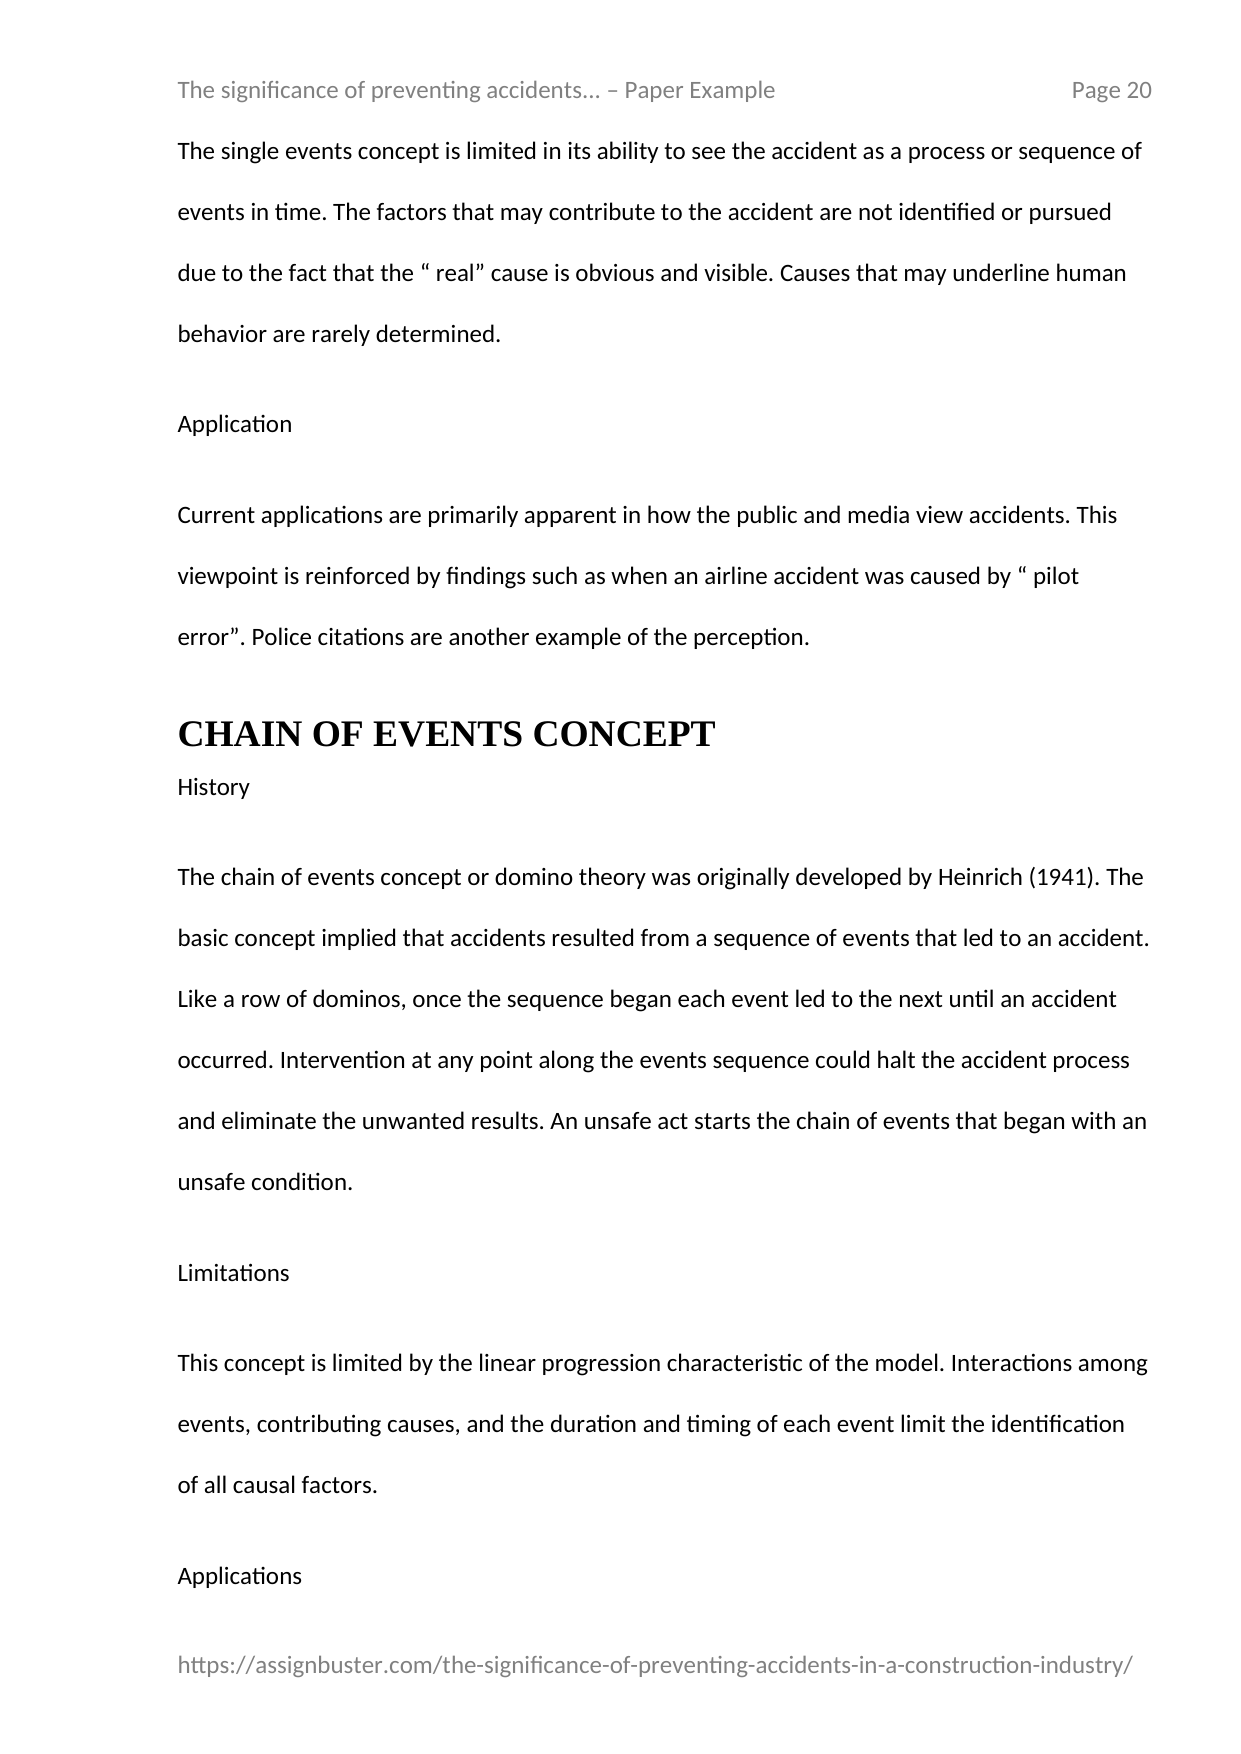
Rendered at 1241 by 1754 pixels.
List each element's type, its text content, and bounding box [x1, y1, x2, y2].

text Current applications are primarily apparent in how the public and media view accidents. This viewpoint is reinforced by findings such as when an airline accident was caused by “ pilot error”. Police citations are another example of the perception. [177, 499, 1152, 652]
text The chain of events concept or domino theory was originally developed by Heinrich (1941). The basic concept implied that accidents resulted from a sequence of events that led to an accident. Like a row of dominos, once the sequence began each event led to the next until an accident occurred. Intervention at any point along the events sequence could halt the accident process and eliminate the unwanted results. An unsafe act starts the chain of events that began with an unsafe condition. [177, 861, 1152, 1197]
text Applications [177, 1560, 1152, 1591]
text Application [177, 408, 1152, 439]
subtitle CHAIN OF EVENTS CONCEPT [177, 712, 1152, 755]
text This concept is limited by the linear progression characteristic of the model. Interactions among events, contributing causes, and the duration and timing of each event limit the identification of all causal factors. [177, 1347, 1152, 1500]
text Limitations [177, 1257, 1152, 1287]
text The single events concept is limited in its ability to see the accident as a process or sequence of events in time. The factors that may contribute to the accident are not identified or pursued due to the fact that the “ real” cause is obvious and visible. Causes that may underline human behavior are rarely determined. [177, 135, 1152, 348]
text History [177, 771, 1152, 801]
